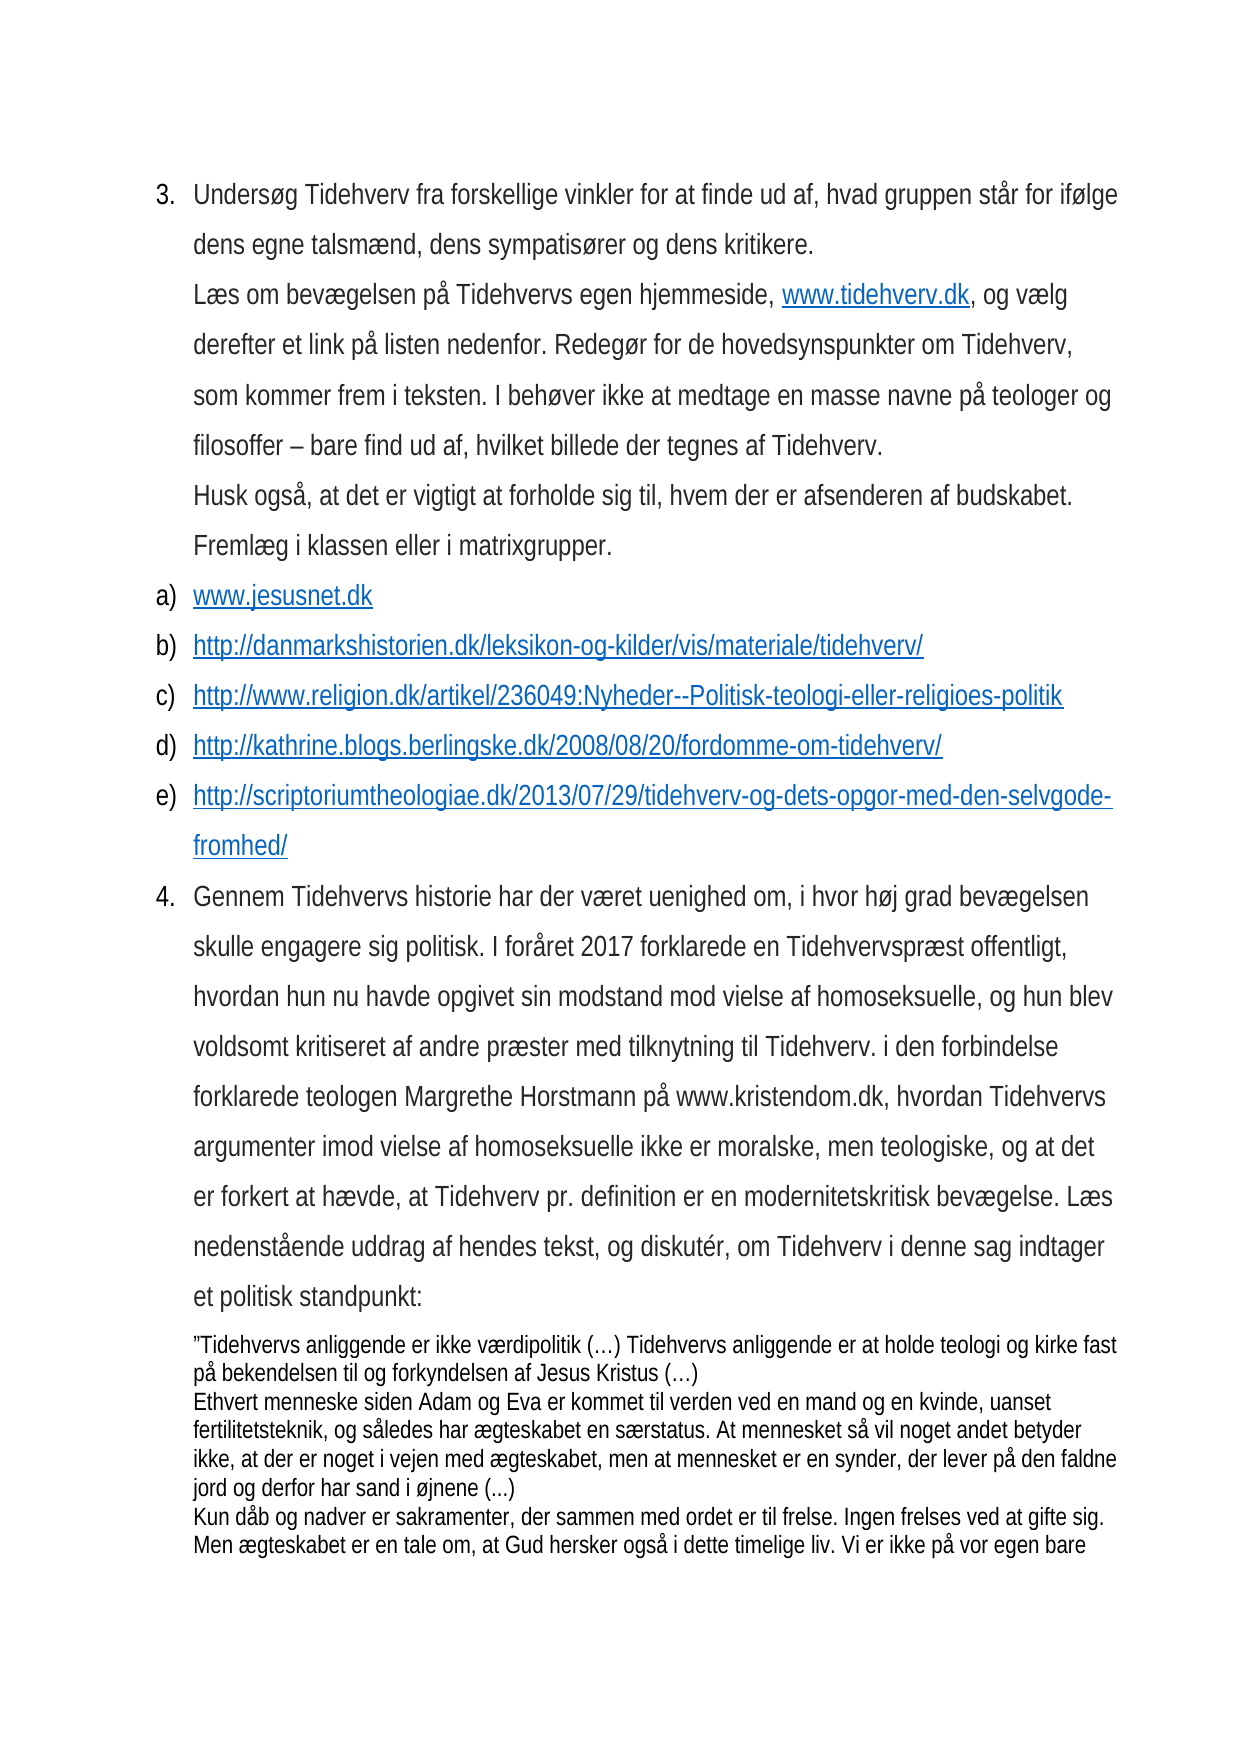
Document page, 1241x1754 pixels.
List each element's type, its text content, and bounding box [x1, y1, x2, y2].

list http://scriptoriumtheologiae.dk/2013/07/29/tidehverv-og-dets-opgor-med-den-selvgode-fromhed/ [156, 778, 1122, 862]
list ”Tidehvervs anliggende er ikke værdipolitik (…) Tidehvervs anliggende er at holde teologi og kirke fast på bekendelsen til og forkyndelsen af Jesus Kristus (…) [193, 1329, 1122, 1387]
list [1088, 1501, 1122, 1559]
list http://kathrine.blogs.berlingske.dk/2008/08/20/fordomme-om-tidehverv/ [156, 728, 1122, 762]
list http://www.religion.dk/artikel/236049:Nyheder--Politisk-teologi-eller-religioes-politik [156, 678, 1122, 712]
list Ethvert menneske siden Adam og Eva er kommet til verden ved en mand og en kvinde, uanset fertilitetsteknik, og således har ægteskabet en særstatus. At mennesket så vil noget andet betyder ikke, at der er noget i vejen med ægteskabet, men at mennesket er en synder, der lever på den faldne jord og derfor har sand i øjnene (...) [521, 1387, 1122, 1501]
list Undersøg Tidehverv fra forskellige vinkler for at finde ud af, hvad gruppen står for ifølge dens egne talsmænd, dens sympatisører og dens kritikere. Læs om bevægelsen på Tidehvervs egen hjemmeside, www.tidehverv.dk, og vælg derefter et link på listen nedenfor. Redegør for de hovedsynspunkter om Tidehverv, som kommer frem i teksten. I behøver ikke at medtage en masse navne på teologer og filosoffer – bare find ud af, hvilket billede der tegnes af Tidehverv. Husk også, at det er vigtigt at forholde sig til, hvem der er afsenderen af budskabet. Fremlæg i klassen eller i matrixgrupper. [156, 177, 1122, 561]
list Gennem Tidehvervs historie har der været uenighed om, i hvor høj grad bevægelsen skulle engagere sig politisk. I foråret 2017 forklarede en Tidehvervspræst offentligt, hvordan hun nu havde opgivet sin modstand mod vielse af homoseksuelle, og hun blev voldsomt kritiseret af andre præster med tilknytning til Tidehverv. i den forbindelse forklarede teologen Margrethe Horstmann på www.kristendom.dk, hvordan Tidehvervs argumenter imod vielse af homoseksuelle ikke er moralske, men teologiske, og at det er forkert at hævde, at Tidehverv pr. definition er en modernitetskritisk bevægelse. Læs nedenstående uddrag af hendes tekst, og diskutér, om Tidehverv i denne sag indtager et politisk standpunkt: [156, 879, 1122, 1313]
list http://danmarkshistorien.dk/leksikon-og-kilder/vis/materiale/tidehverv/ [156, 628, 1122, 662]
list www.jesusnet.dk [156, 578, 1122, 611]
